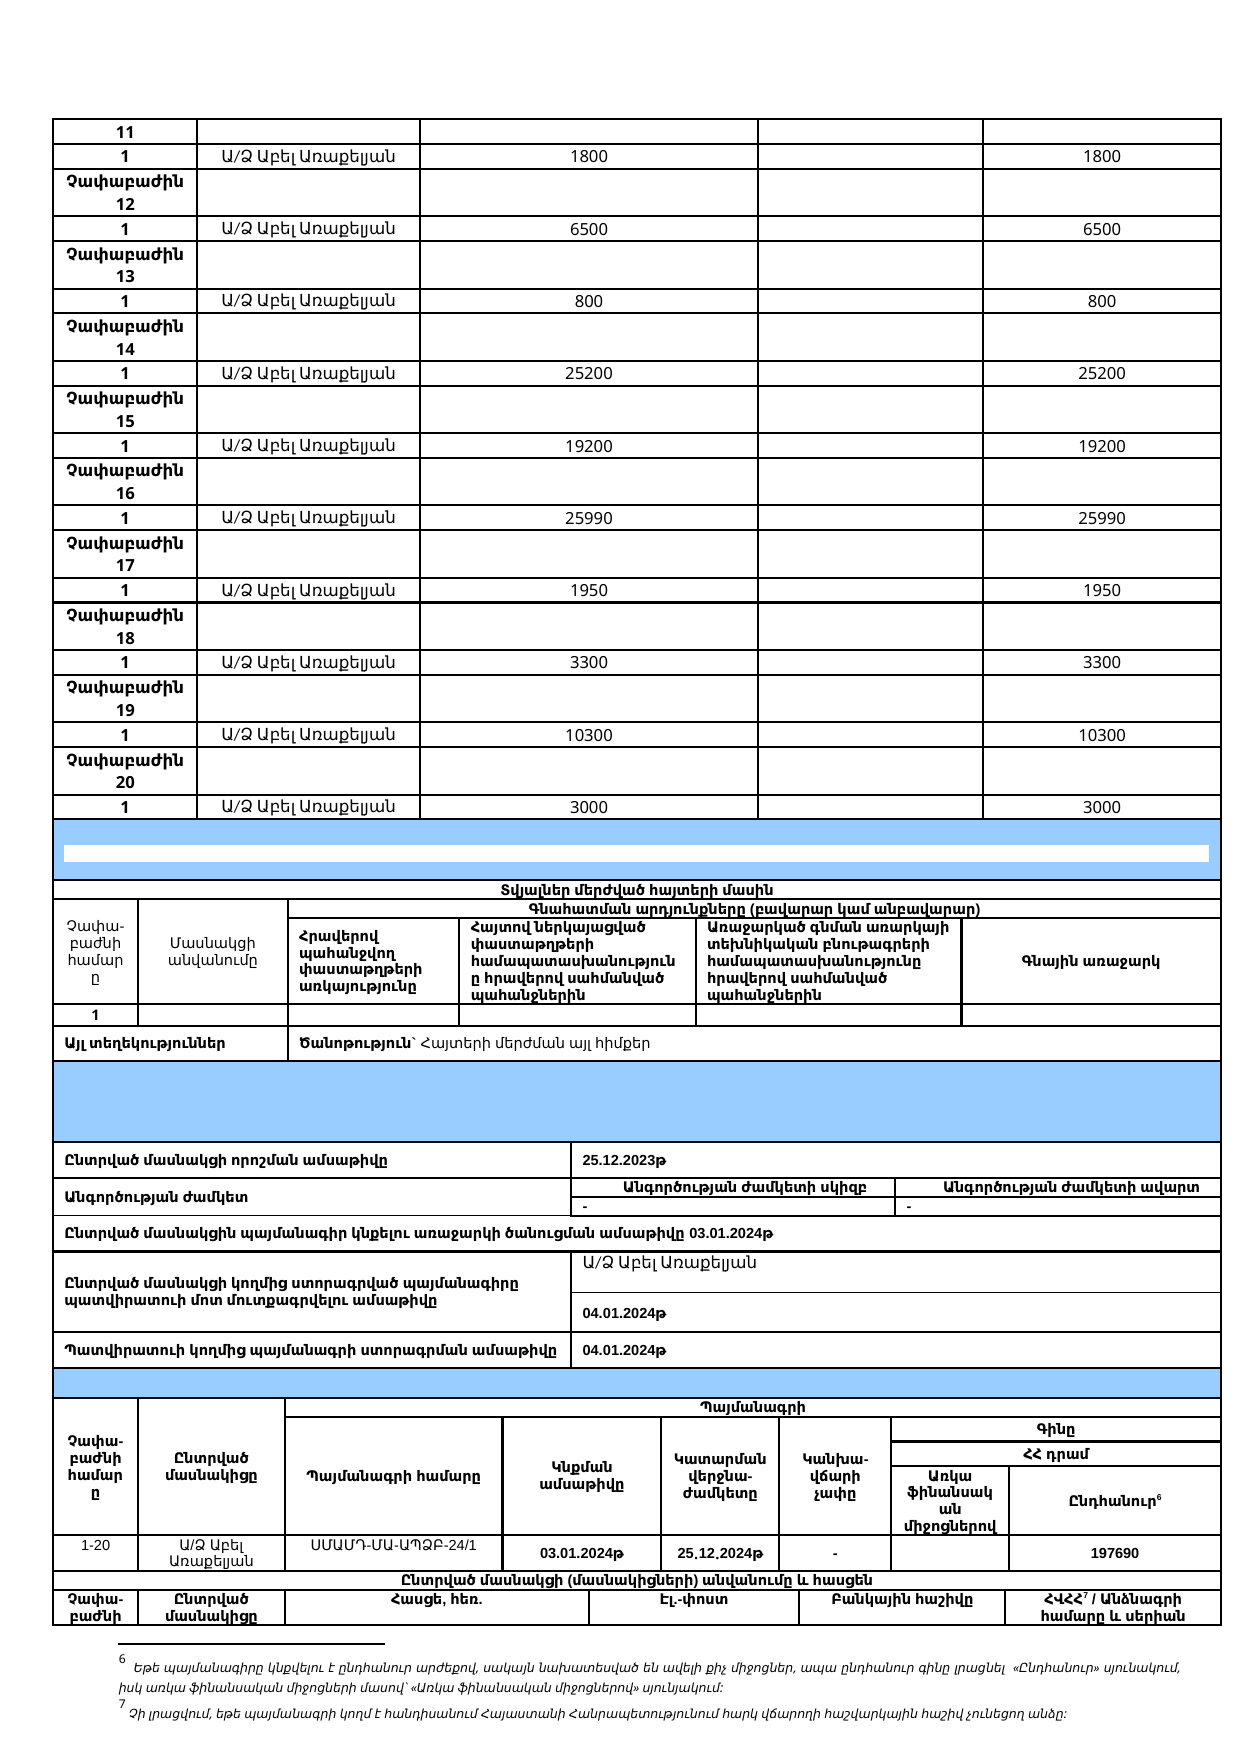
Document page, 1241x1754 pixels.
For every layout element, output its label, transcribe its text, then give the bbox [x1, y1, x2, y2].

table_cell 1 [54, 434, 196, 457]
table_cell [984, 748, 1220, 793]
table_cell [984, 604, 1220, 649]
table_cell 10300 [984, 723, 1220, 746]
table_cell Ա/Ձ Աբել Առաքելյան [139, 1536, 284, 1570]
table_cell Ընտրված մասնակիցը [139, 1591, 284, 1624]
table_cell Անգործության ժամկետի ավարտ [896, 1179, 1220, 1196]
table_cell Ընտրված մասնակիցը [139, 1399, 284, 1534]
table_cell Չափաբաժին 16 [54, 459, 196, 504]
table_cell 1 [54, 362, 196, 384]
table_cell Ա/Ձ Աբել Առաքելյան [198, 434, 419, 457]
table_cell 3300 [421, 651, 757, 674]
table_cell Հայտով ներկայացված փաստաթղթերի համապատասխանությունը հրավերով սահմանված պահանջներին [460, 919, 695, 1003]
table_cell 1800 [421, 145, 757, 168]
table_cell 1800 [984, 145, 1220, 168]
table_cell [984, 676, 1220, 721]
table_cell 3000 [984, 796, 1220, 818]
table_cell [984, 242, 1220, 287]
table_cell [759, 796, 982, 818]
table_cell [198, 748, 419, 793]
table_cell Անգործության ժամկետի սկիզբ [572, 1179, 894, 1196]
table_cell [759, 748, 982, 793]
table_cell [759, 651, 982, 674]
table_cell Չափաբաժին 14 [54, 314, 196, 360]
table_cell Էլ.-փոստ [590, 1591, 798, 1624]
table_cell [421, 314, 757, 360]
table_cell 1 [54, 506, 196, 529]
table_cell 800 [421, 290, 757, 312]
table_cell [198, 170, 419, 215]
table_cell ՀՀ դրամ [892, 1443, 1220, 1465]
table_cell [421, 120, 757, 143]
table_cell Հասցե, հեռ. [286, 1591, 588, 1624]
table_cell [54, 820, 1220, 879]
table_cell 1 [54, 796, 196, 818]
table_cell Գնահատման արդյունքները (բավարար կամ անբավարար) [289, 900, 1220, 917]
table_cell Ա/Ձ Աբել Առաքելյան [198, 217, 419, 240]
table_cell [421, 242, 757, 287]
table_cell [198, 459, 419, 504]
table_cell [759, 723, 982, 746]
table_cell [963, 1005, 1220, 1025]
table_cell 03.01.2024թ [504, 1536, 660, 1570]
table_cell [54, 1369, 1220, 1397]
table_cell [759, 314, 982, 360]
table_cell [759, 604, 982, 649]
table_cell [984, 387, 1220, 432]
table_cell [198, 531, 419, 577]
table_cell Ա/Ձ Աբել Առաքելյան [198, 362, 419, 384]
table_cell [984, 531, 1220, 577]
table_cell [198, 120, 419, 143]
table_cell Չափաբաժին 11 [54, 120, 196, 143]
table_cell [759, 120, 982, 143]
table_cell 3300 [984, 651, 1220, 674]
table_cell Չափա-բաժնի համարը [54, 1399, 137, 1534]
table_cell [198, 242, 419, 287]
table_cell Չափաբաժին 20 [54, 748, 196, 793]
table_cell Գինը [892, 1418, 1220, 1440]
table_cell [421, 604, 757, 649]
table_cell Ընտրված մասնակցին պայմանագիր կնքելու առաջարկի ծանուցման ամսաթիվը 03.01.2024թ [54, 1216, 1220, 1250]
table_cell 1 [54, 290, 196, 312]
table_cell Չափաբաժին 19 [54, 676, 196, 721]
table_cell [759, 362, 982, 384]
table_cell [421, 459, 757, 504]
table_cell 197690 [1010, 1536, 1220, 1570]
table_cell [759, 579, 982, 601]
table_cell [759, 459, 982, 504]
table_cell [421, 531, 757, 577]
table_cell [421, 170, 757, 215]
table_cell Առկա ֆինանսական միջոցներով [892, 1467, 1008, 1534]
table_cell Չափաբաժին 12 [54, 170, 196, 215]
table_cell 1 [54, 217, 196, 240]
table_cell - [896, 1198, 1220, 1214]
table_cell Հրավերով պահանջվող փաստաթղթերի առկայությունը [289, 919, 458, 1003]
table_cell Բանկային հաշիվը [800, 1591, 1004, 1624]
table_cell [759, 387, 982, 432]
table_cell [421, 676, 757, 721]
table_cell [421, 387, 757, 432]
table_cell Չափա-բաժնի համարը [54, 1591, 137, 1624]
table_cell Պատվիրատուի կողմից պայմանագրի ստորագրման ամսաթիվը [54, 1333, 570, 1367]
table_cell Ընտրված մասնակցի (մասնակիցների) անվանումը և հասցեն [54, 1572, 1220, 1589]
table_cell - [572, 1198, 894, 1214]
table_cell Ա/Ձ Աբել Առաքելյան [198, 506, 419, 529]
table_cell [759, 531, 982, 577]
table_cell Ա/Ձ Աբել Առաքելյան [572, 1253, 1220, 1292]
table_cell [697, 1005, 960, 1025]
table_cell Ա/Ձ Աբել Առաքելյան [198, 579, 419, 601]
table_cell 1 [54, 723, 196, 746]
table_cell Ընտրված մասնակցի կողմից ստորագրված պայմանագիրը պատվիրատուի մոտ մուտքագրվելու ամսաթիվը [54, 1253, 570, 1331]
table_cell Կնքման ամսաթիվը [504, 1418, 660, 1534]
table_cell Այլ տեղեկություններ [54, 1027, 287, 1059]
table_cell Մասնակցի անվանումը [139, 900, 287, 1003]
table_cell Ընտրված մասնակցի որոշման ամսաթիվը [54, 1143, 570, 1177]
table_cell 1 [54, 145, 196, 168]
table_cell Ա/Ձ Աբել Առաքելյան [198, 796, 419, 818]
table_cell 04.01.2024թ [572, 1333, 1220, 1367]
table_cell [460, 1005, 695, 1025]
table_cell [759, 145, 982, 168]
table_cell [759, 290, 982, 312]
table_cell 04.01.2024թ [572, 1293, 1220, 1331]
table_cell 25990 [421, 506, 757, 529]
table_cell [198, 676, 419, 721]
table_cell [139, 1005, 287, 1025]
table_cell [198, 604, 419, 649]
table_cell [289, 1005, 458, 1025]
table_cell Տվյալներ մերժված հայտերի մասին [54, 881, 1220, 898]
table_cell 1950 [421, 579, 757, 601]
table_cell 6500 [984, 217, 1220, 240]
table_cell 25200 [421, 362, 757, 384]
table_cell 25․12․2024թ [662, 1536, 778, 1570]
table_cell Կատարման վերջնա-ժամկետը [662, 1418, 778, 1534]
table_cell [984, 120, 1220, 143]
table_cell Ընդհանուր [1010, 1467, 1220, 1534]
table_cell [759, 676, 982, 721]
table_cell Ծանոթություն` Հայտերի մերժման այլ հիմքեր [289, 1027, 1220, 1059]
table_cell 1950 [984, 579, 1220, 601]
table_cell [1006, 1591, 1220, 1624]
table_cell - [780, 1536, 890, 1570]
table_cell Գնային առաջարկ [963, 919, 1220, 1003]
table_cell 19200 [421, 434, 757, 457]
table_cell [984, 459, 1220, 504]
table_cell Չափա-բաժնի համարը [54, 900, 137, 1003]
table_cell 1-20 [54, 1536, 137, 1570]
table_cell [984, 170, 1220, 215]
table_cell Ա/Ձ Աբել Առաքելյան [198, 290, 419, 312]
table_cell 10300 [421, 723, 757, 746]
table_cell [421, 748, 757, 793]
table_cell 25990 [984, 506, 1220, 529]
table_cell [759, 506, 982, 529]
table_cell Ա/Ձ Աբել Առաքելյան [198, 723, 419, 746]
table_cell 19200 [984, 434, 1220, 457]
table_cell 800 [984, 290, 1220, 312]
table_cell [198, 314, 419, 360]
table_cell [759, 242, 982, 287]
table_cell Պայմանագրի համարը [286, 1418, 501, 1534]
table_cell 6500 [421, 217, 757, 240]
table_cell Չափաբաժին 15 [54, 387, 196, 432]
table_cell 25200 [984, 362, 1220, 384]
table_cell 1 [54, 1005, 137, 1025]
table_cell [759, 170, 982, 215]
table_cell Չափաբաժին 18 [54, 604, 196, 649]
table_cell 25.12.2023թ [572, 1143, 1220, 1177]
table_cell 1 [54, 651, 196, 674]
table_cell 1 [54, 579, 196, 601]
table_cell Պայմանագրի [286, 1399, 1220, 1416]
table_cell [759, 434, 982, 457]
table_cell [984, 314, 1220, 360]
table_cell [54, 1062, 1220, 1141]
table_cell Ա/Ձ Աբել Առաքելյան [198, 145, 419, 168]
table_cell Ա/Ձ Աբել Առաքելյան [198, 651, 419, 674]
table_cell [892, 1536, 1008, 1570]
table_cell [198, 387, 419, 432]
table_cell Չափաբաժին 17 [54, 531, 196, 577]
table_cell Չափաբաժին 13 [54, 242, 196, 287]
table_cell Առաջարկած գնման առարկայի տեխնիկական բնութագրերի համապատասխանությունը հրավերով սահմանված պահանջներին [697, 919, 960, 1003]
table_cell ՍՄԱՄԴ-ՄԱ-ԱՊՁԲ-24/1 [286, 1536, 501, 1570]
table_cell 3000 [421, 796, 757, 818]
table_cell Անգործության ժամկետ [54, 1179, 570, 1214]
table_cell [759, 217, 982, 240]
table_cell Կանխա-վճարի չափը [780, 1418, 890, 1534]
